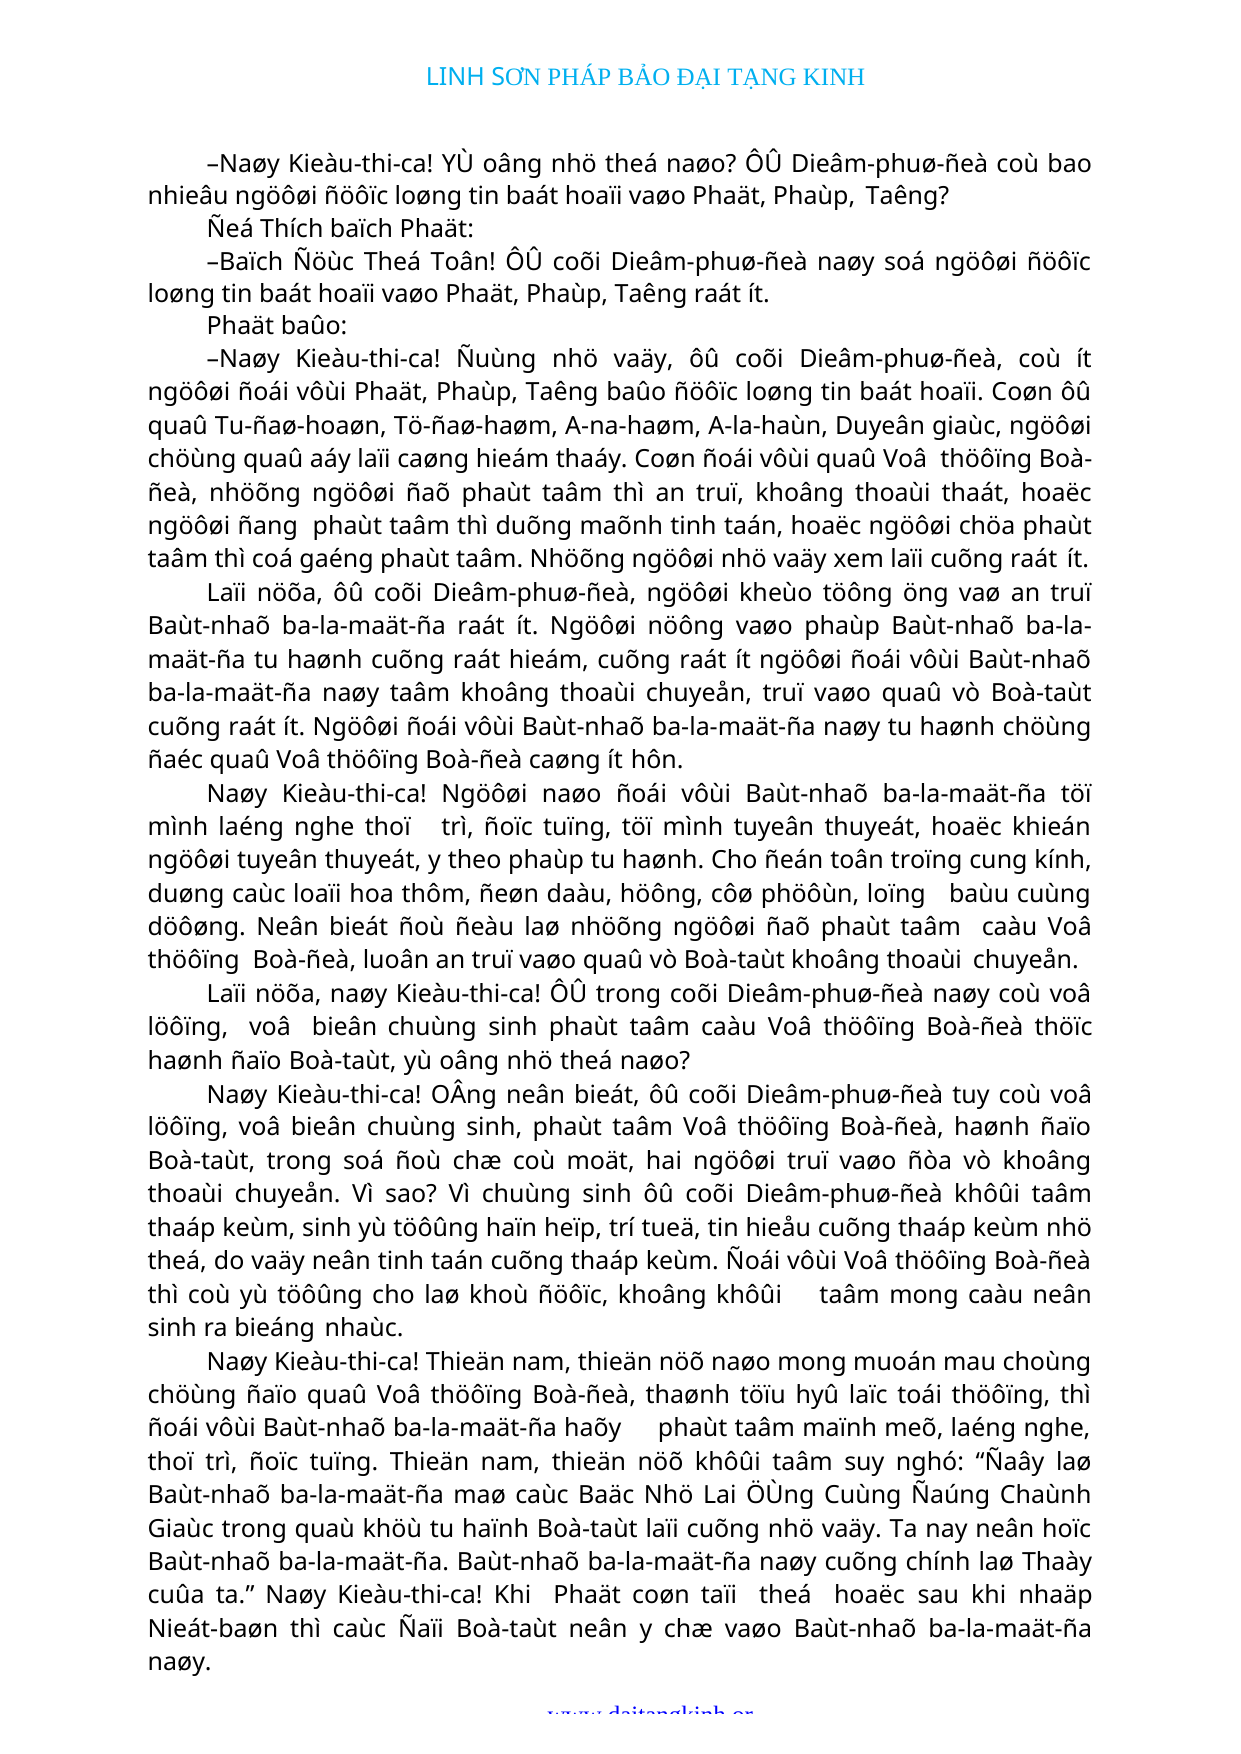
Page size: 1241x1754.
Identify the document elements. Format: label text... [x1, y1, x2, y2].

text Naøy Kieàu-thi-ca! OÂng neân bieát, ôû coõi Dieâm-phuø-ñeà tuy coù voâ löôïng, voâ bieân chuùng sinh, phaùt taâm Voâ thöôïng Boà-ñeà, haønh ñaïo Boà-taùt, trong soá ñoù chæ coù moät, hai ngöôøi truï vaøo ñòa vò khoâng thoaùi chuyeån. Vì sao? Vì chuùng sinh ôû coõi Dieâm-phuø-ñeà khôûi taâm thaáp keùm, sinh yù töôûng haïn heïp, trí tueä, tin hieåu cuõng thaáp keùm nhö theá, do vaäy neân tinh taán cuõng thaáp keùm. Ñoái vôùi Voâ thöôïng Boà-ñeà thì coù yù töôûng cho laø khoù ñöôïc, khoâng khôûi taâm mong caàu neân sinh ra bieáng nhaùc. [147, 1076, 1093, 1344]
text –Naøy Kieàu-thi-ca! YÙ oâng nhö theá naøo? ÔÛ Dieâm-phuø-ñeà coù bao nhieâu ngöôøi ñöôïc loøng tin baát hoaïi vaøo Phaät, Phaùp, Taêng? [147, 145, 1093, 212]
text –Naøy Kieàu-thi-ca! Ñuùng nhö vaäy, ôû coõi Dieâm-phuø-ñeà, coù ít ngöôøi ñoái vôùi Phaät, Phaùp, Taêng baûo ñöôïc loøng tin baát hoaïi. Coøn ôû quaû Tu-ñaø-hoaøn, Tö-ñaø-haøm, A-na-haøm, A-la-haùn, Duyeân giaùc, ngöôøi chöùng quaû aáy laïi caøng hieám thaáy. Coøn ñoái vôùi quaû Voâ thöôïng Boà-ñeà, nhöõng ngöôøi ñaõ phaùt taâm thì an truï, khoâng thoaùi thaát, hoaëc ngöôøi ñang phaùt taâm thì duõng maõnh tinh taán, hoaëc ngöôøi chöa phaùt taâm thì coá gaéng phaùt taâm. Nhöõng ngöôøi nhö vaäy xem laïi cuõng raát ít. [147, 341, 1093, 575]
text Ñeá Thích baïch Phaät: [206, 212, 1105, 243]
text Laïi nöõa, ôû coõi Dieâm-phuø-ñeà, ngöôøi kheùo töông öng vaø an truï Baùt-nhaõ ba-la-maät-ña raát ít. Ngöôøi nöông vaøo phaùp Baùt-nhaõ ba-la-maät-ña tu haønh cuõng raát hieám, cuõng raát ít ngöôøi ñoái vôùi Baùt-nhaõ ba-la-maät-ña naøy taâm khoâng thoaùi chuyeån, truï vaøo quaû vò Boà-taùt cuõng raát ít. Ngöôøi ñoái vôùi Baùt-nhaõ ba-la-maät-ña naøy tu haønh chöùng ñaéc quaû Voâ thöôïng Boà-ñeà caøng ít hôn. [147, 575, 1093, 776]
text –Baïch Ñöùc Theá Toân! ÔÛ coõi Dieâm-phuø-ñeà naøy soá ngöôøi ñöôïc loøng tin baát hoaïi vaøo Phaät, Phaùp, Taêng raát ít. [147, 244, 1092, 309]
text Naøy Kieàu-thi-ca! Ngöôøi naøo ñoái vôùi Baùt-nhaõ ba-la-maät-ña töï mình laéng nghe thoï trì, ñoïc tuïng, töï mình tuyeân thuyeát, hoaëc khieán ngöôøi tuyeân thuyeát, y theo phaùp tu haønh. Cho ñeán toân troïng cung kính, duøng caùc loaïi hoa thôm, ñeøn daàu, höông, côø phöôùn, loïng baùu cuùng döôøng. Neân bieát ñoù ñeàu laø nhöõng ngöôøi ñaõ phaùt taâm caàu Voâ thöôïng Boà-ñeà, luoân an truï vaøo quaû vò Boà-taùt khoâng thoaùi chuyeån. [147, 776, 1093, 976]
text Naøy Kieàu-thi-ca! Thieän nam, thieän nöõ naøo mong muoán mau choùng chöùng ñaïo quaû Voâ thöôïng Boà-ñeà, thaønh töïu hyû laïc toái thöôïng, thì ñoái vôùi Baùt-nhaõ ba-la-maät-ña haõy phaùt taâm maïnh meõ, laéng nghe, thoï trì, ñoïc tuïng. Thieän nam, thieän nöõ khôûi taâm suy nghó: “Ñaây laø Baùt-nhaõ ba-la-maät-ña maø caùc Baäc Nhö Lai ÖÙng Cuùng Ñaúng Chaùnh Giaùc trong quaù khöù tu haïnh Boà-taùt laïi cuõng nhö vaäy. Ta nay neân hoïc Baùt-nhaõ ba-la-maät-ña. Baùt-nhaõ ba-la-maät-ña naøy cuõng chính laø Thaày cuûa ta.” Naøy Kieàu-thi-ca! Khi Phaät coøn taïi theá hoaëc sau khi nhaäp Nieát-baøn thì caùc Ñaïi Boà-taùt neân y chæ vaøo Baùt-nhaõ ba-la-maät-ña naøy. [147, 1344, 1093, 1678]
text Phaät baûo: [206, 309, 1105, 341]
text Laïi nöõa, naøy Kieàu-thi-ca! ÔÛ trong coõi Dieâm-phuø-ñeà naøy coù voâ löôïng, voâ bieân chuùng sinh phaùt taâm caàu Voâ thöôïng Boà-ñeà thöïc haønh ñaïo Boà-taùt, yù oâng nhö theá naøo? [147, 976, 1093, 1076]
